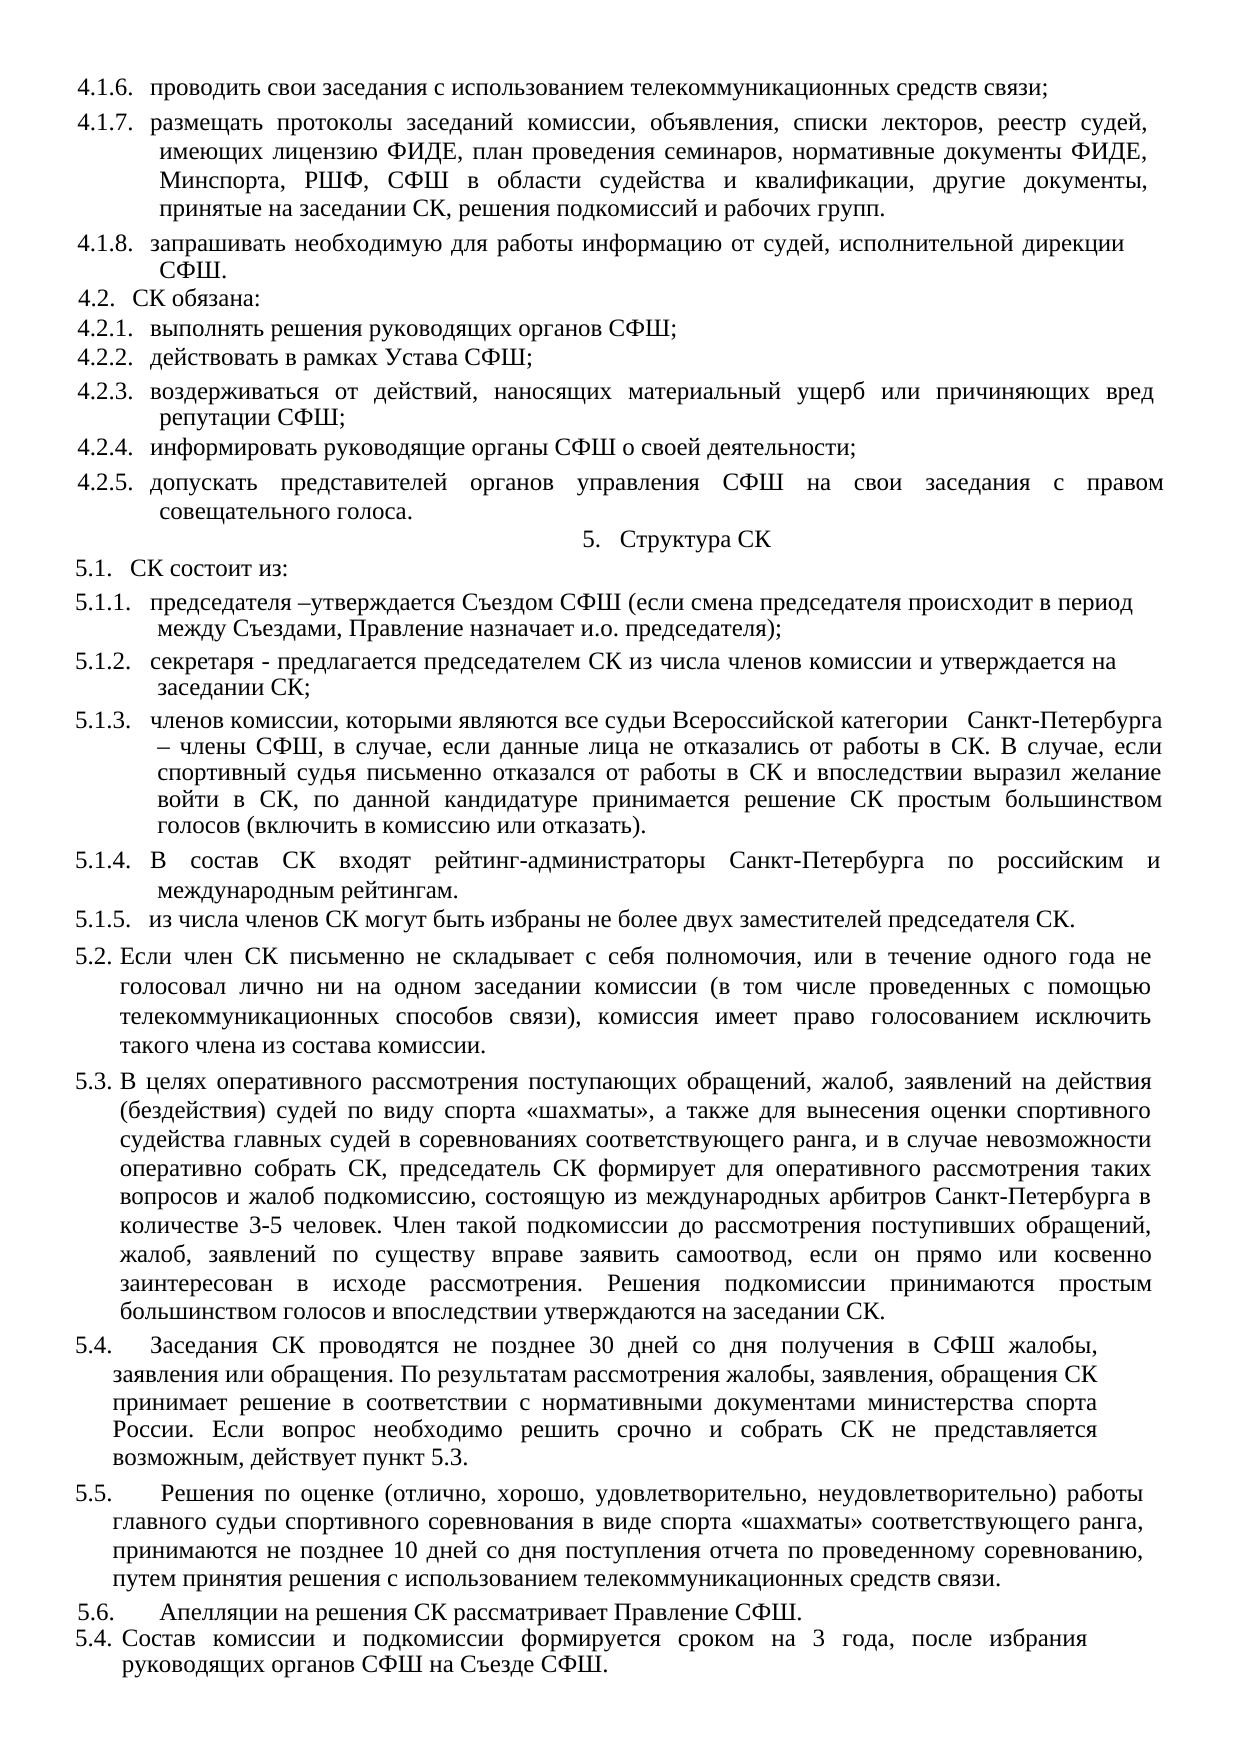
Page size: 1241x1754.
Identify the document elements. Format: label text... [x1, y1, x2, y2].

list размещать протоколы заседаний комиссии, объявления, списки лекторов, реестр судей, имеющих лицензию ФИДЕ, план проведения семинаров, нормативные документы ФИДЕ, Минспорта, РШФ, СФШ в области судейства и квалификации, другие документы, принятые на заседании СК, решения подкомиссий и рабочих групп. [77, 108, 1148, 222]
list Структура СК [187, 524, 1165, 553]
list В состав СК входят рейтинг-администраторы Санкт-Петербурга по российским и международным рейтингам. [75, 845, 1161, 903]
list Состав комиссии и подкомиссии формируется сроком на 3 года, после избрания руководящих органов СФШ на Съезде СФШ. [75, 1625, 1088, 1678]
list членов комиссии, которыми являются все судьи Всероссийской категории Санкт-Петербурга – члены СФШ, в случае, если данные лица не отказались от работы в СК. В случае, если спортивный судья письменно отказался от работы в СК и впоследствии выразил желание войти в СК, по данной кандидатуре принимается решение СК простым большинством голосов (включить в комиссию или отказать). [75, 708, 1163, 839]
list Решения по оценке (отлично, хорошо, удовлетворительно, неудовлетворительно) работы главного судьи спортивного соревнования в виде спорта «шахматы» соответствующего ранга, принимаются не позднее 10 дней со дня поступления отчета по проведенному соревнованию, путем принятия решения с использованием телекоммуникационных средств связи. [75, 1478, 1144, 1592]
list секретаря - предлагается председателем СК из числа членов комиссии и утверждается на заседании СК; [75, 648, 1117, 701]
list Заседания СК проводятся не позднее 30 дней со дня получения в СФШ жалобы, заявления или обращения. По результатам рассмотрения жалобы, заявления, обращения СК принимает решение в соответствии с нормативными документами министерства спорта России. Если вопрос необходимо решить срочно и собрать СК не представляется возможным, действует пункт 5.3. [75, 1332, 1098, 1471]
list СК состоит из: [75, 554, 1165, 582]
list выполнять решения руководящих органов СФШ; [77, 313, 1165, 342]
list председателя –утверждается Съездом СФШ (если смена председателя происходит в период между Съездами, Правление назначает и.о. председателя); [75, 589, 1134, 642]
list из числа членов СК могут быть избраны не более двух заместителей председателя СК. [75, 905, 1165, 933]
text 4.2. СК обязана: [78, 284, 1165, 312]
list допускать представителей органов управления СФШ на свои заседания с правом совещательного голоса. [77, 467, 1165, 524]
list действовать в рамках Устава СФШ; [77, 343, 1165, 371]
list проводить свои заседания с использованием телекоммуникационных средств связи; [77, 75, 1115, 101]
list В целях оперативного рассмотрения поступающих обращений, жалоб, заявлений на действия (бездействия) судей по виду спорта «шахматы», а также для вынесения оценки спортивного судейства главных судей в соревнованиях соответствующего ранга, и в случае невозможности оперативно собрать СК, председатель СК формирует для оперативного рассмотрения таких вопросов и жалоб подкомиссию, состоящую из международных арбитров Санкт-Петербурга в количестве 3-5 человек. Член такой подкомиссии до рассмотрения поступивших обращений, жалоб, заявлений по существу вправе заявить самоотвод, если он прямо или косвенно заинтересован в исходе рассмотрения. Решения подкомиссии принимаются простым большинством голосов и впоследствии утверждаются на заседании СК. [75, 1066, 1153, 1325]
list Апелляции на решения СК рассматривает Правление СФШ. [77, 1599, 1157, 1625]
list информировать руководящие органы СФШ о своей деятельности; [77, 432, 1165, 461]
list воздерживаться от действий, наносящих материальный ущерб или причиняющих вред репутации СФШ; [77, 378, 1155, 431]
list Если член СК письменно не складывает с себя полномочия, или в течение одного года не голосовал лично ни на одном заседании комиссии (в том числе проведенных с помощью телекоммуникационных способов связи), комиссия имеет право голосованием исключить такого члена из состава комиссии. [75, 941, 1153, 1059]
list запрашивать необходимую для работы информацию от судей, исполнительной дирекции СФШ. [77, 229, 1126, 284]
